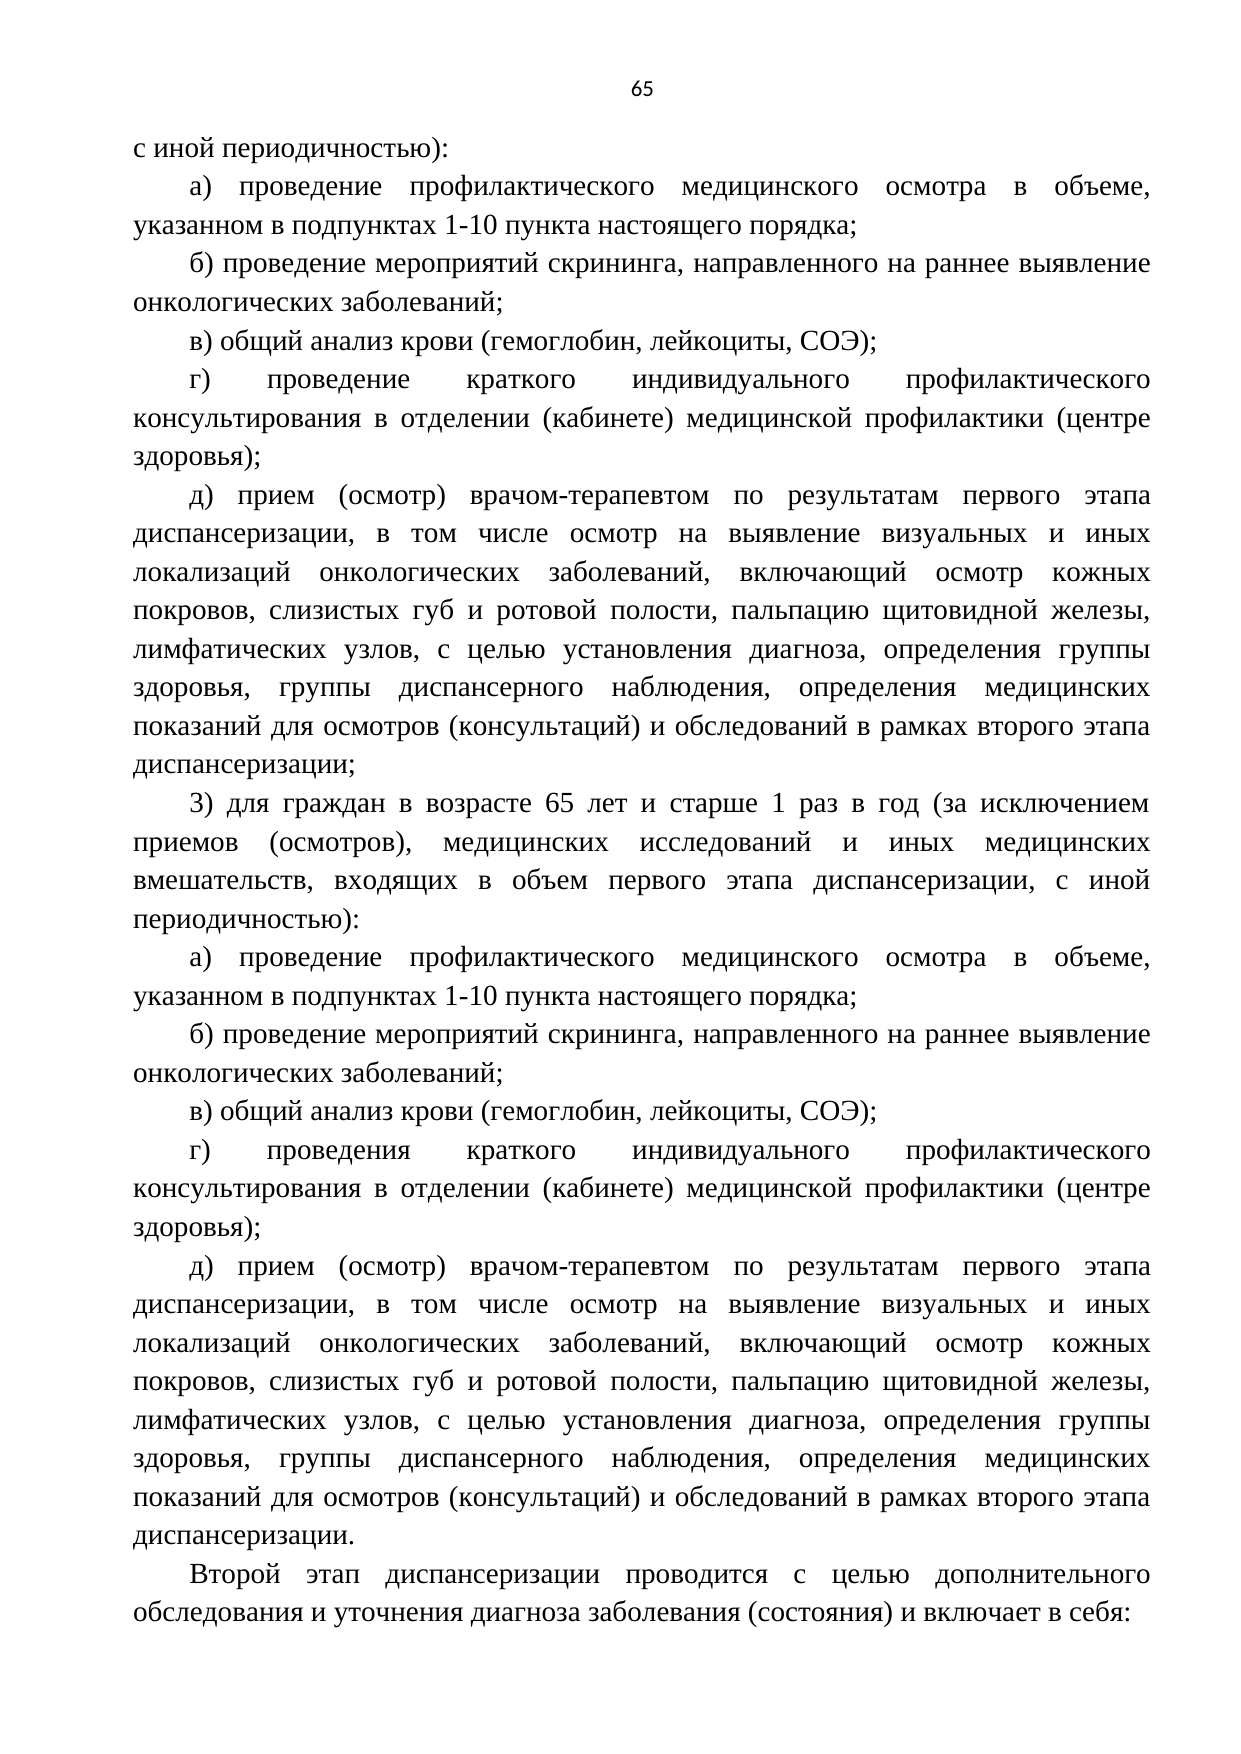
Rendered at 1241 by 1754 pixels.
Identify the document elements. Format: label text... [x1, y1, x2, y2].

text б) проведение мероприятий скрининга, направленного на раннее выявление онкологических заболеваний; [133, 246, 1152, 318]
text д) прием (осмотр) врачом-терапевтом по результатам первого этапа диспансеризации, в том числе осмотр на выявление визуальных и иных локализаций онкологических заболеваний, включающий осмотр кожных покровов, слизистых губ и ротовой полости, пальпацию щитовидной железы, лимфатических узлов, с целью установления диагноза, определения группы здоровья, группы диспансерного наблюдения, определения медицинских показаний для осмотров (консультаций) и обследований в рамках второго этапа диспансеризации. [133, 1248, 1152, 1551]
text б) проведение мероприятий скрининга, направленного на раннее выявление онкологических заболеваний; [133, 1016, 1152, 1088]
text Второй этап диспансеризации проводится с целью дополнительного обследования и уточнения диагноза заболевания (состояния) и включает в себя: [133, 1556, 1152, 1628]
text д) прием (осмотр) врачом-терапевтом по результатам первого этапа диспансеризации, в том числе осмотр на выявление визуальных и иных локализаций онкологических заболеваний, включающий осмотр кожных покровов, слизистых губ и ротовой полости, пальпацию щитовидной железы, лимфатических узлов, с целью установления диагноза, определения группы здоровья, группы диспансерного наблюдения, определения медицинских показаний для осмотров (консультаций) и обследований в рамках второго этапа диспансеризации; [133, 477, 1152, 780]
text г) проведения краткого индивидуального профилактического консультирования в отделении (кабинете) медицинской профилактики (центре здоровья); [133, 1132, 1152, 1243]
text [133, 130, 1152, 163]
text в) общий анализ крови (гемоглобин, лейкоциты, СОЭ); [133, 1093, 1152, 1127]
text а) проведение профилактического медицинского осмотра в объеме, указанном в подпунктах 1-10 пункта настоящего порядка; [133, 168, 1152, 241]
text 3) для граждан в возрасте 65 лет и старше 1 раз в год (за исключением приемов (осмотров), медицинских исследований и иных медицинских вмешательств, входящих в объем первого этапа диспансеризации, с иной периодичностью): [133, 785, 1152, 934]
text а) проведение профилактического медицинского осмотра в объеме, указанном в подпунктах 1-10 пункта настоящего порядка; [133, 939, 1152, 1011]
text г) проведение краткого индивидуального профилактического консультирования в отделении (кабинете) медицинской профилактики (центре здоровья); [133, 361, 1152, 472]
text в) общий анализ крови (гемоглобин, лейкоциты, СОЭ); [133, 323, 1152, 356]
